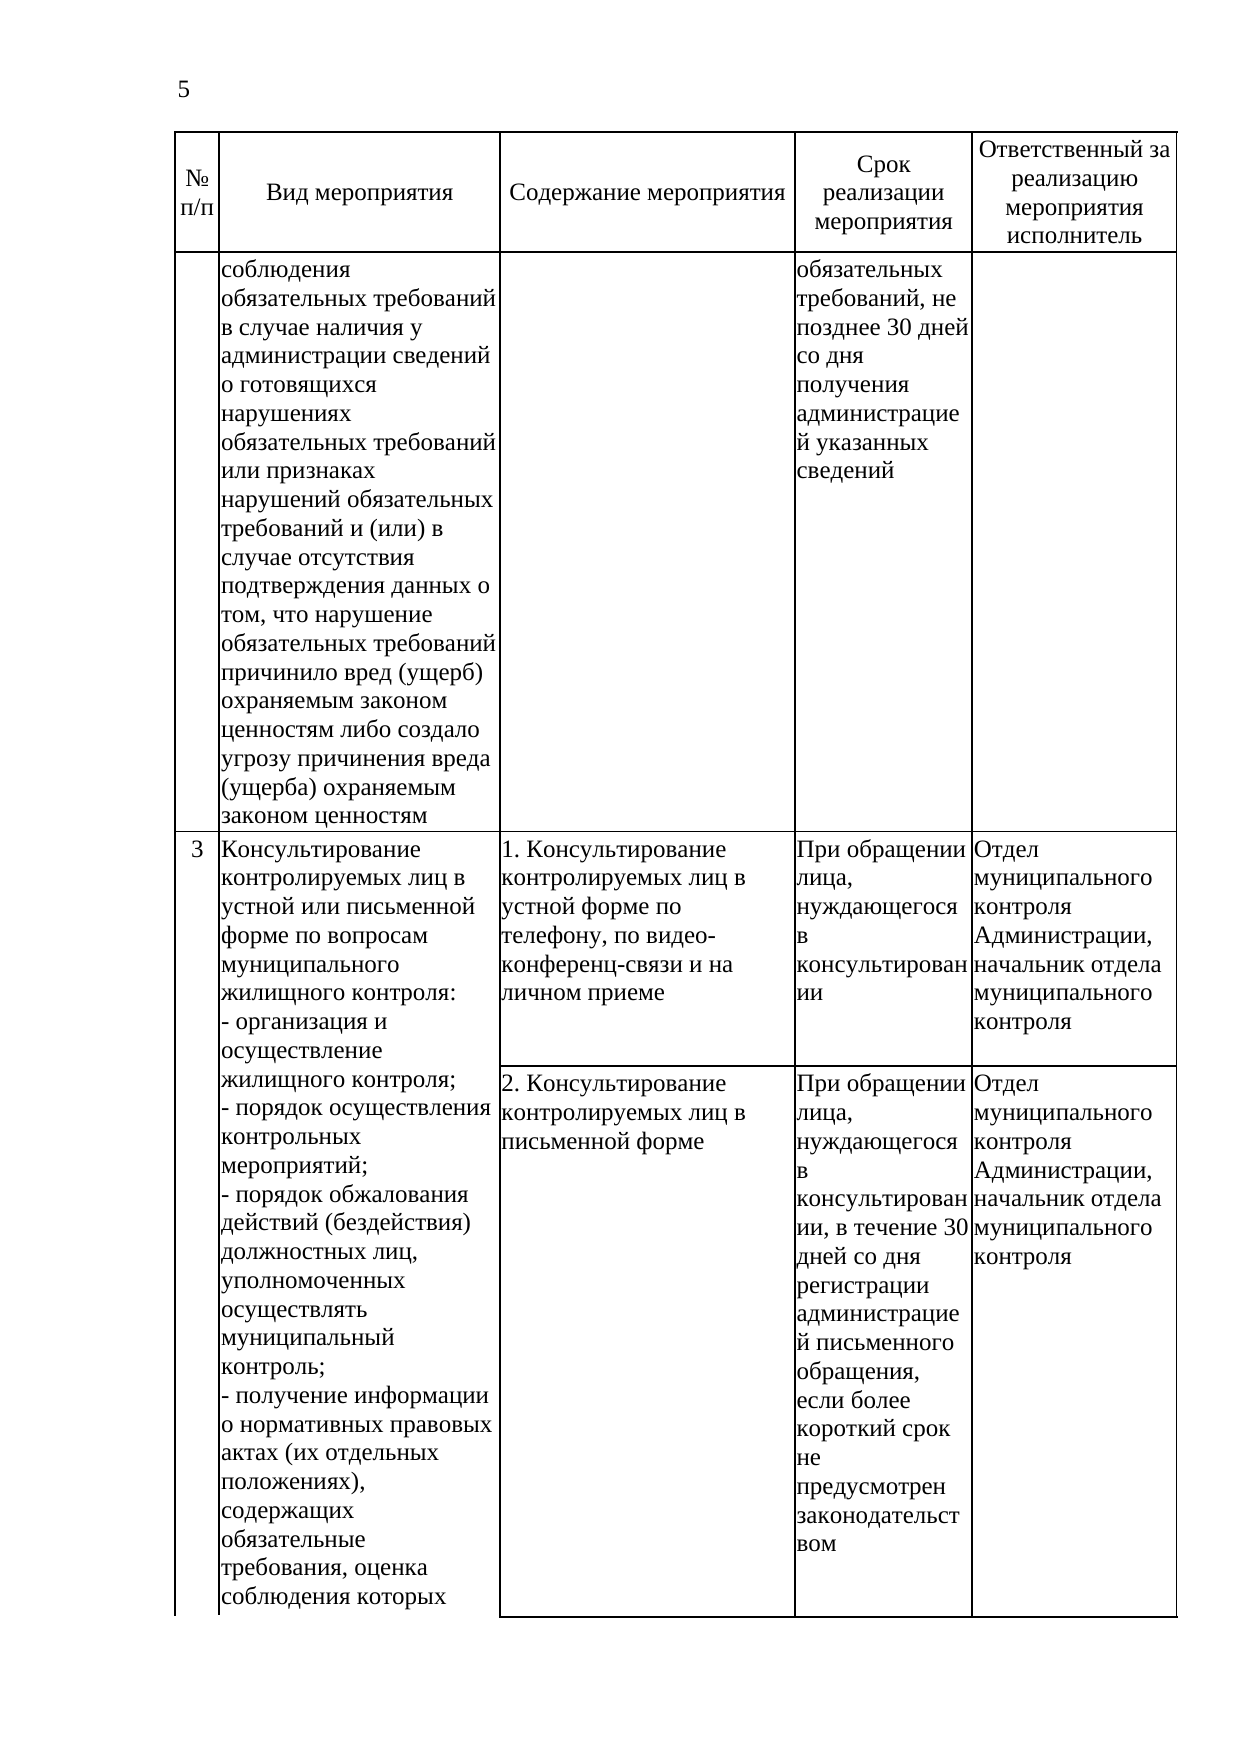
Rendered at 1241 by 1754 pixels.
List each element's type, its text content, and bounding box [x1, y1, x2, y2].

table_header Ответственный за реализацию мероприятия исполнитель [973, 133, 1176, 251]
table_cell Отдел муниципального контроля Администрации, начальник отдела муниципального контроля [973, 1067, 1176, 1616]
table_cell 3 [176, 832, 219, 1616]
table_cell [220, 253, 499, 831]
table_header № п/п [176, 133, 218, 251]
table_cell 2. Консультирование контролируемых лиц в письменной форме [501, 1067, 794, 1616]
table_cell При обращении лица, нуждающегося в консультировании, в течение 30 дней со дня регистрации администрацией письменного обращения, если более короткий срок не предусмотрен законодательством [796, 1067, 971, 1616]
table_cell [796, 253, 971, 831]
table_cell При обращении лица, нуждающегося в консультировании [796, 832, 971, 1065]
table_cell 2 [176, 253, 218, 831]
table_cell Отдел муниципального контроля Администрации, начальник отдела муниципального контроля [973, 832, 1176, 1065]
table_cell Консультирование контролируемых лиц в устной или письменной форме по вопросам муниципального жилищного контроля: - организация и осуществление жилищного контроля; - порядок осуществления контрольных мероприятий; - порядок обжалования действий (бездействия) должностных лиц, уполномоченных осуществлять муниципальный контроль; - получение информации о нормативных правовых актах (их отдельных положениях), содержащих обязательные требования, оценка соблюдения которых осуществляется администрацией в рамках контрольных мероприятий [219, 832, 499, 1616]
table_header Срок реализации мероприятия [796, 133, 971, 251]
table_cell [973, 253, 1176, 831]
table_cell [501, 253, 794, 831]
table_header Содержание мероприятия [501, 133, 794, 251]
table_header Вид мероприятия [220, 133, 499, 251]
